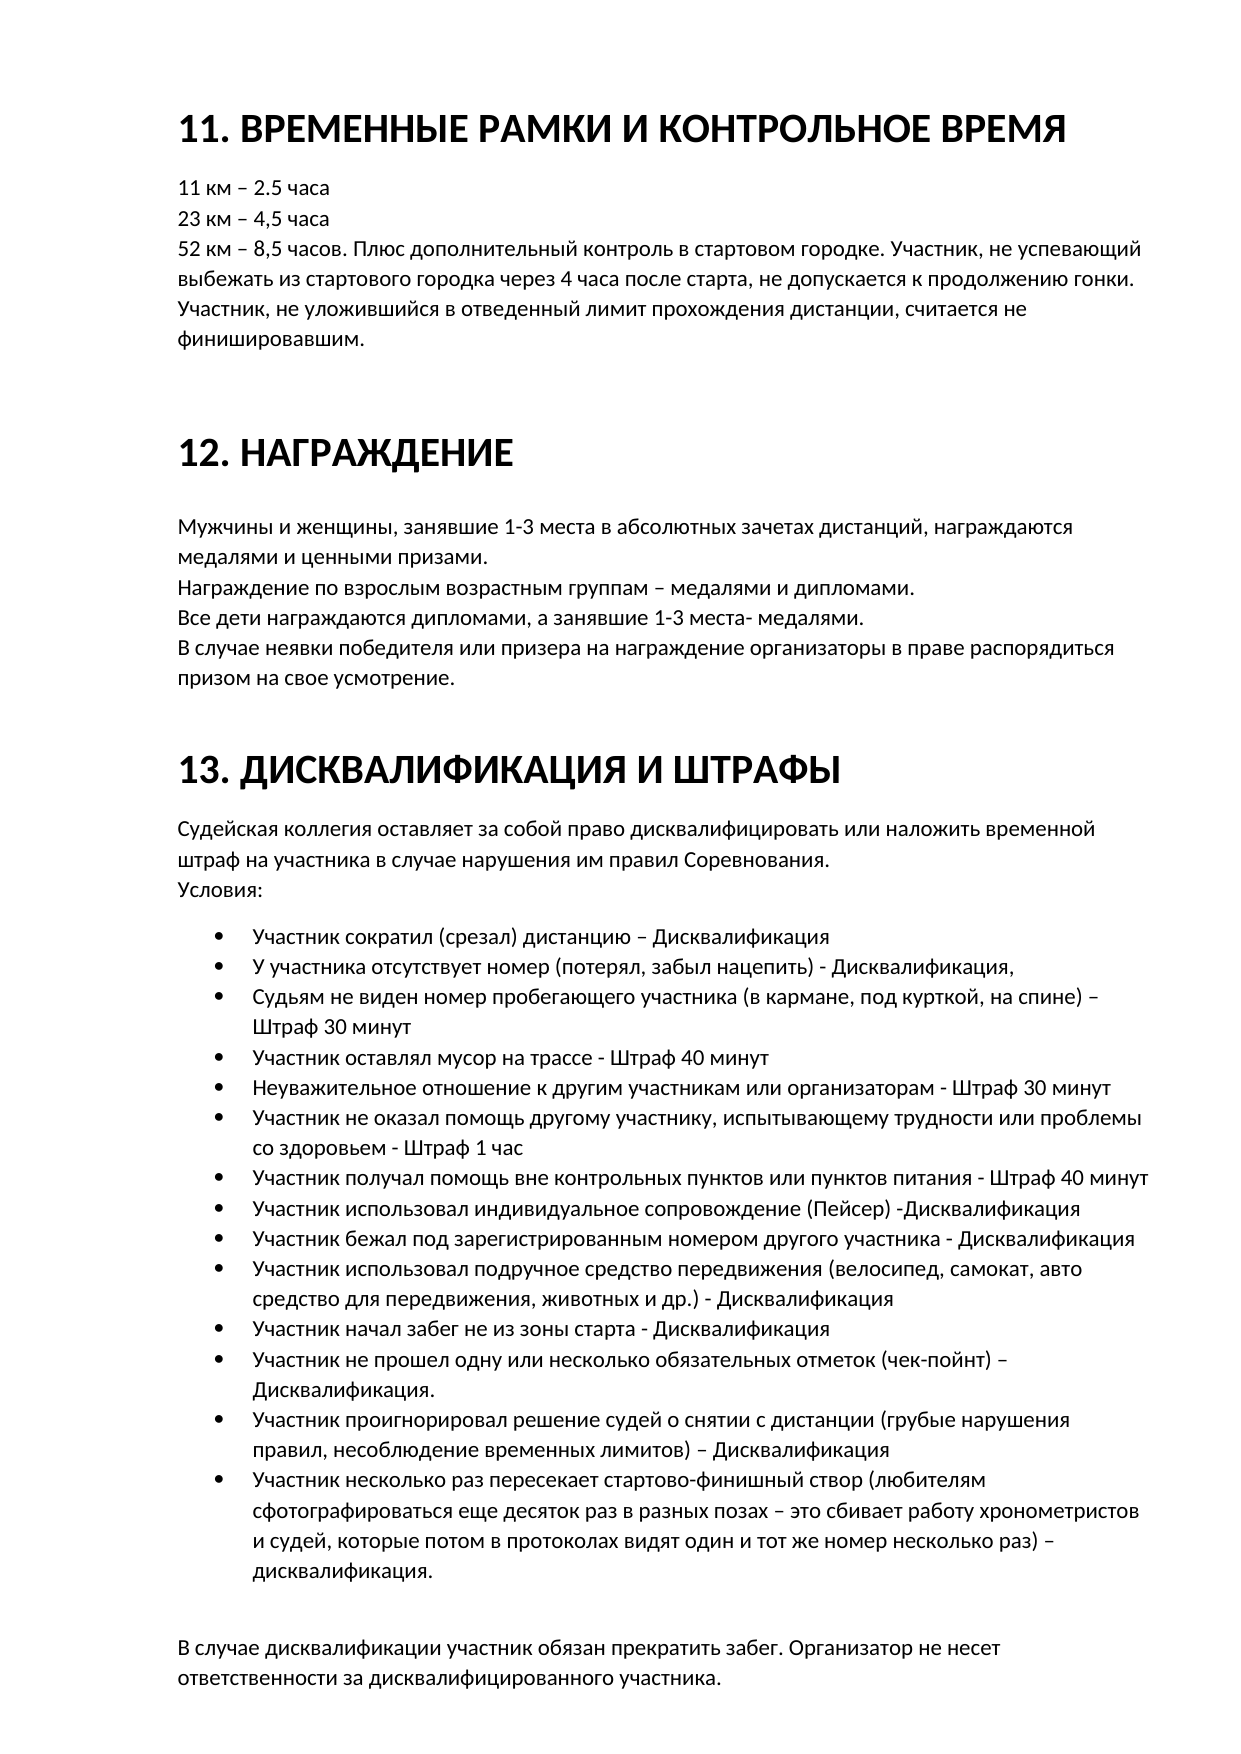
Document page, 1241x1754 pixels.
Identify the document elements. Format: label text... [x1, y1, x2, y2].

list Участник использовал подручное средство передвижения (велосипед, самокат, авто средство для передвижения, животных и др.) - Дисквалификация [215, 1254, 1152, 1312]
list Участник оставлял мусор на трассе - Штраф 40 минут [215, 1043, 1152, 1071]
list У участника отсутствует номер (потерял, забыл нацепить) - Дисквалификация, [215, 952, 1152, 980]
list Участник получал помощь вне контрольных пунктов или пунктов питания - Штраф 40 минут [215, 1163, 1152, 1192]
list Участник не оказал помощь другому участнику, испытывающему трудности или проблемы со здоровьем - Штраф 1 час [215, 1103, 1152, 1161]
text Условия: [177, 875, 1152, 903]
text 23 км – 4,5 часа [177, 204, 1152, 232]
text 13. ДИСКВАЛИФИКАЦИЯ И ШТРАФЫ [177, 743, 1152, 794]
text Судейская коллегия оставляет за собой право дисквалифицировать или наложить временной штраф на участника в случае нарушения им правил Соревнования. [177, 814, 1152, 873]
list Судьям не виден номер пробегающего участника (в кармане, под курткой, на спине) – Штраф 30 минут [215, 982, 1152, 1041]
list Участник бежал под зарегистрированным номером другого участника - Дисквалификация [215, 1224, 1152, 1252]
text Все дети награждаются дипломами, а занявшие 1-3 места- медалями. [177, 603, 1152, 631]
text В случае неявки победителя или призера на награждение организаторы в праве распорядиться призом на свое усмотрение. [177, 633, 1152, 691]
text Участник, не уложившийся в отведенный лимит прохождения дистанции, считается не финишировавшим. [177, 294, 1152, 352]
text 11 км – 2.5 часа [177, 173, 1152, 201]
text 12. НАГРАЖДЕНИЕ Мужчины и женщины, занявшие 1-3 места в абсолютных зачетах дистанций, награждаются медалями и ценными призами. [177, 426, 1152, 570]
list Участник сократил (срезал) дистанцию – Дисквалификация [215, 922, 1152, 950]
list Участник использовал индивидуальное сопровождение (Пейсер) -Дисквалификация [215, 1194, 1152, 1222]
list Участник начал забег не из зоны старта - Дисквалификация [215, 1314, 1152, 1343]
text 11. ВРЕМЕННЫЕ РАМКИ И КОНТРОЛЬНОЕ ВРЕМЯ [177, 102, 1152, 153]
text В случае дисквалификации участник обязан прекратить забег. Организатор не несет ответственности за дисквалифицированного участника. [177, 1633, 1152, 1692]
list Неуважительное отношение к другим участникам или организаторам - Штраф 30 минут [215, 1073, 1152, 1101]
list Участник не прошел одну или несколько обязательных отметок (чек-пойнт) – Дисквалификация. [215, 1345, 1152, 1403]
list Участник проигнорировал решение судей о снятии с дистанции (грубые нарушения правил, несоблюдение временных лимитов) – Дисквалификация [215, 1405, 1152, 1463]
text 52 км – 8,5 часов. Плюс дополнительный контроль в стартовом городке. Участник, не успевающий выбежать из стартового городка через 4 часа после старта, не допускается к продолжению гонки. [177, 234, 1152, 292]
text Награждение по взрослым возрастным группам – медалями и дипломами. [177, 573, 1152, 601]
list Участник несколько раз пересекает стартово-финишный створ (любителям сфотографироваться еще десяток раз в разных позах – это сбивает работу хронометристов и судей, которые потом в протоколах видят один и тот же номер несколько раз) – дисквалификация. [215, 1466, 1152, 1584]
